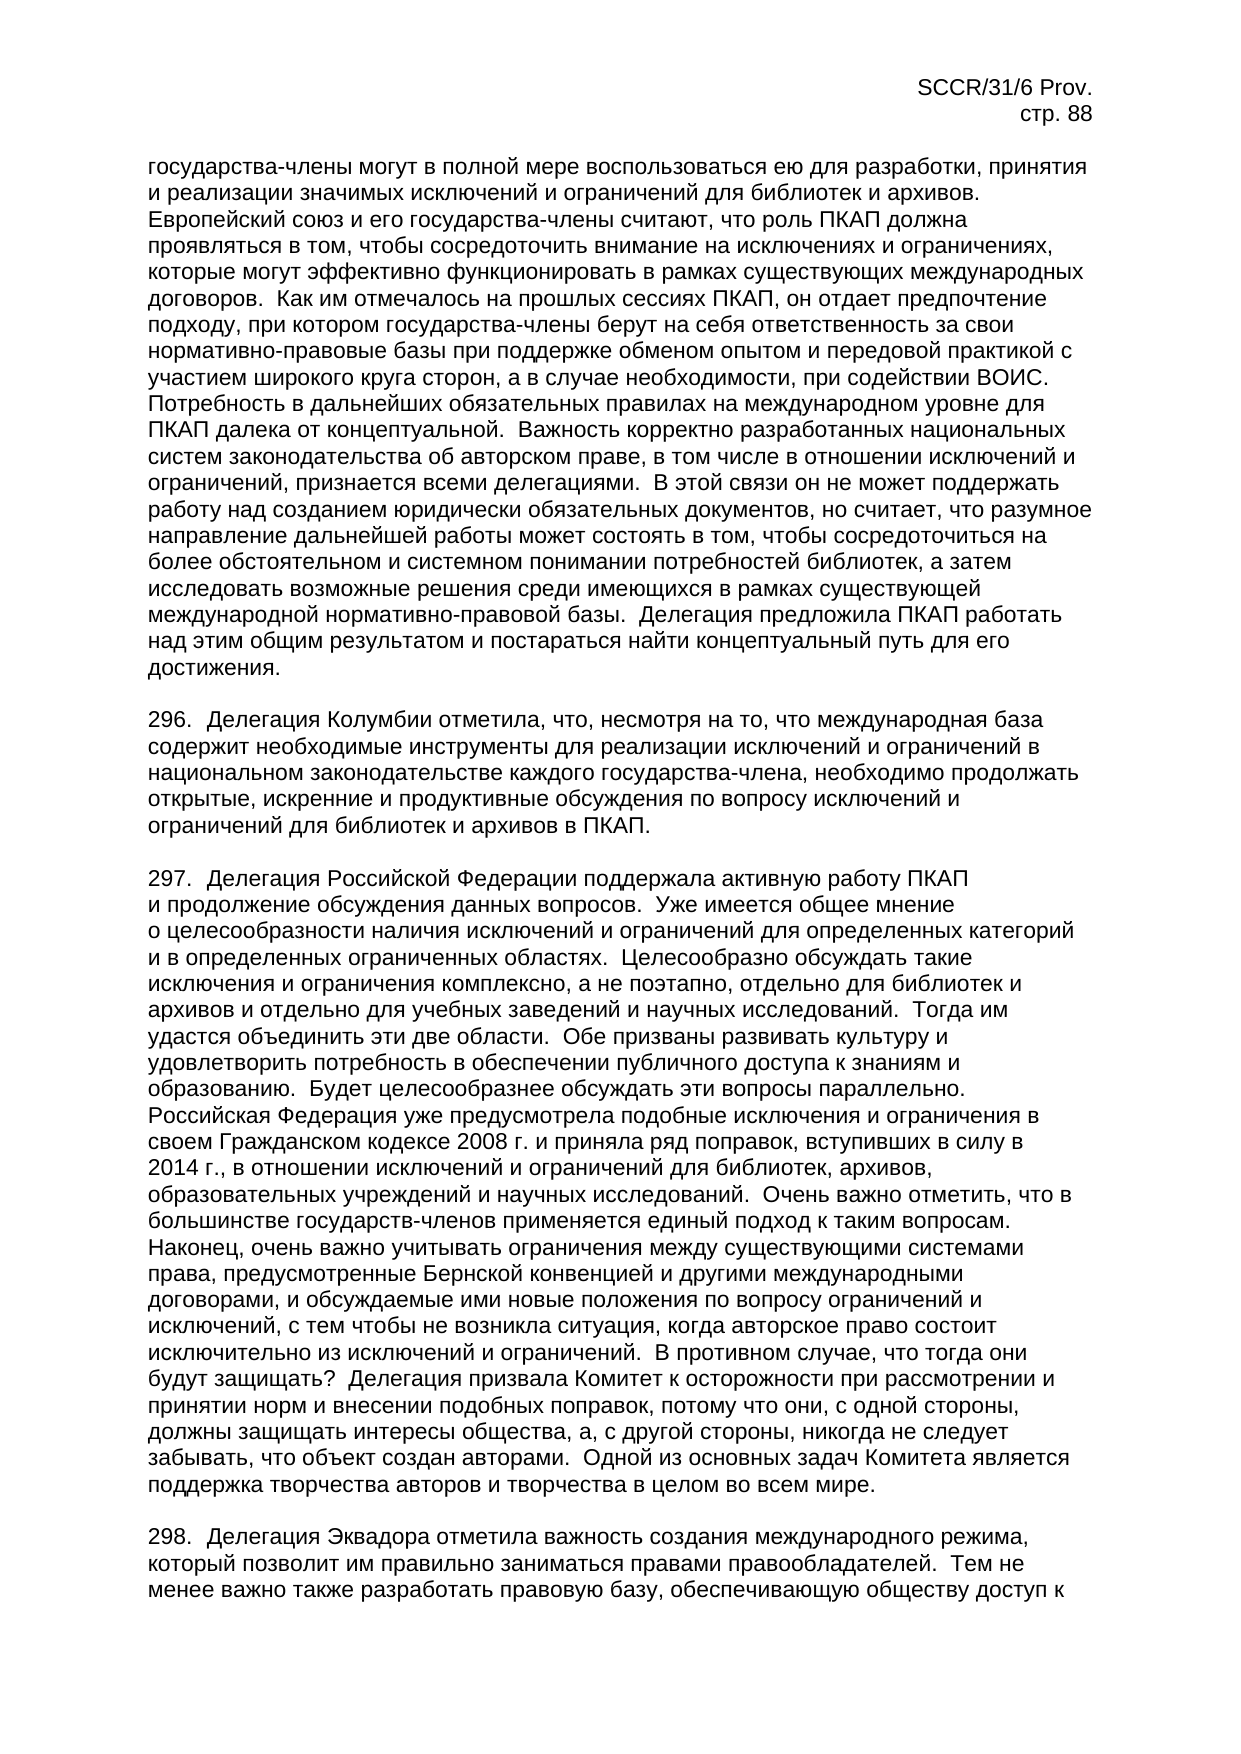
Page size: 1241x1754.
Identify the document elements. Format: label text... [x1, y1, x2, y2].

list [148, 1523, 1093, 1602]
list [148, 153, 1093, 680]
list Делегация Колумбии отметила, что, несмотря на то, что международная база содержит необходимые инструменты для реализации исключений и ограничений в национальном законодательстве каждого государства-члена, необходимо продолжать открытые, искренние и продуктивные обсуждения по вопросу исключений и ограничений для библиотек и архивов в ПКАП. [148, 706, 1093, 838]
list Делегация Российской Федерации поддержала активную работу ПКАП и продолжение обсуждения данных вопросов. Уже имеется общее мнение о целесообразности наличия исключений и ограничений для определенных категорий и в определенных ограниченных областях. Целесообразно обсуждать такие исключения и ограничения комплексно, а не поэтапно, отдельно для библиотек и архивов и отдельно для учебных заведений и научных исследований. Тогда им удастся объединить эти две области. Обе призваны развивать культуру и удовлетворить потребность в обеспечении публичного доступа к знаниям и образованию. Будет целесообразнее обсуждать эти вопросы параллельно. Российская Федерация уже предусмотрела подобные исключения и ограничения в своем Гражданском кодексе 2008 г. и приняла ряд поправок, вступивших в силу в 2014 г., в отношении исключений и ограничений для библиотек, архивов, образовательных учреждений и научных исследований. Очень важно отметить, что в большинстве государств-членов применяется единый подход к таким вопросам. Наконец, очень важно учитывать ограничения между существующими системами права, предусмотренные Бернской конвенцией и другими международными договорами, и обсуждаемые ими новые положения по вопросу ограничений и исключений, с тем чтобы не возникла ситуация, когда авторское право состоит исключительно из исключений и ограничений. В противном случае, что тогда они будут защищать? Делегация призвала Комитет к осторожности при рассмотрении и принятии норм и внесении подобных поправок, потому что они, с одной стороны, должны защищать интересы общества, а, с другой стороны, никогда не следует забывать, что объект создан авторами. Одной из основных задач Комитета является поддержка творчества авторов и творчества в целом во всем мире. [148, 864, 1093, 1497]
